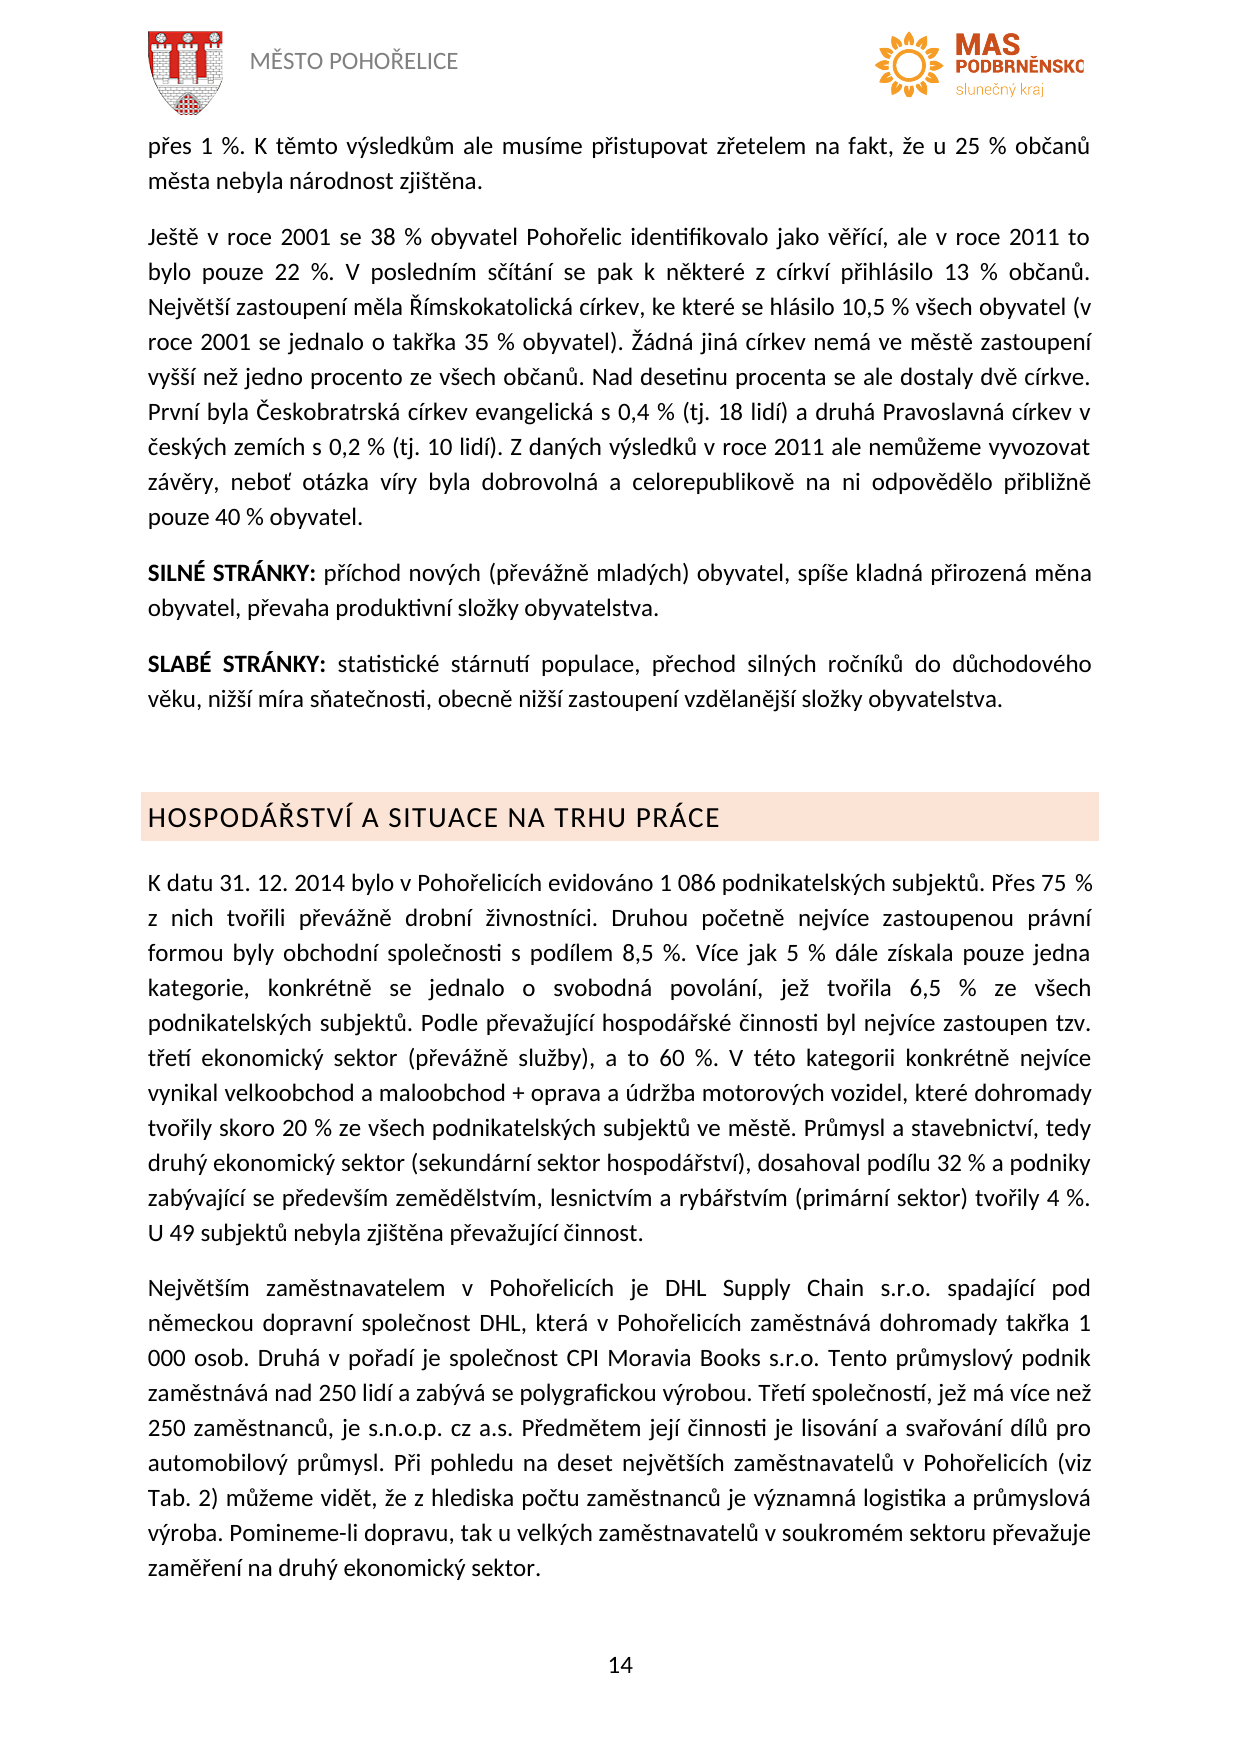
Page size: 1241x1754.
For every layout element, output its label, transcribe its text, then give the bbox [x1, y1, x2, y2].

text SILNÉ STRÁNKY: příchod nových (převážně mladých) obyvatel, spíše kladná přirozená měna obyvatel, převaha produktivní složky obyvatelstva. [148, 557, 1093, 622]
text SLABÉ STRÁNKY: statistické stárnutí populace, přechod silných ročníků do důchodového věku, nižší míra sňatečnosti, obecně nižší zastoupení vzdělanější složky obyvatelstva. [148, 648, 1093, 713]
text Ještě v roce 2001 se 38 % obyvatel Pohořelic identifikovalo jako věřící, ale v roce 2011 to bylo pouze 22 %. V posledním sčítání se pak k některé z církví přihlásilo 13 % občanů. Největší zastoupení měla Římskokatolická církev, ke které se hlásilo 10,5 % všech obyvatel (v roce 2001 se jednalo o takřka 35 % obyvatel). Žádná jiná církev nemá ve městě zastoupení vyšší než jedno procento ze všech občanů. Nad desetinu procenta se ale dostaly dvě církve. První byla Českobratrská církev evangelická s 0,4 % (tj. 18 lidí) a druhá Pravoslavná církev v českých zemích s 0,2 % (tj. 10 lidí). Z daných výsledků v roce 2011 ale nemůžeme vyvozovat závěry, neboť otázka víry byla dobrovolná a celorepublikově na ni odpovědělo přibližně pouze 40 % obyvatel. [148, 221, 1093, 532]
picture [874, 31, 1084, 97]
text K datu 31. 12. 2014 bylo v Pohořelicích evidováno 1 086 podnikatelských subjektů. Přes 75 % z nich tvořili převážně drobní živnostníci. Druhou početně nejvíce zastoupenou právní formou byly obchodní společnosti s podílem 8,5 %. Více jak 5 % dále získala pouze jedna kategorie, konkrétně se jednalo o svobodná povolání, jež tvořila 6,5 % ze všech podnikatelských subjektů. Podle převažující hospodářské činnosti byl nejvíce zastoupen tzv. třetí ekonomický sektor (převážně služby), a to 60 %. V této kategorii konkrétně nejvíce vynikal velkoobchod a maloobchod + oprava a údržba motorových vozidel, které dohromady tvořily skoro 20 % ze všech podnikatelských subjektů ve městě. Průmysl a stavebnictví, tedy druhý ekonomický sektor (sekundární sektor hospodářství), dosahoval podílu 32 % a podniky zabývající se především zemědělstvím, lesnictvím a rybářstvím (primární sektor) tvořily 4 %. U 49 subjektů nebyla zjištěna převažující činnost. [148, 867, 1093, 1247]
text Největším zaměstnavatelem v Pohořelicích je DHL Supply Chain s.r.o. spadající pod německou dopravní společnost DHL, která v Pohořelicích zaměstnává dohromady takřka 1 000 osob. Druhá v pořadí je společnost CPI Moravia Books s.r.o. Tento průmyslový podnik zaměstnává nad 250 lidí a zabývá se polygrafickou výrobou. Třetí společností, jež má více než 250 zaměstnanců, je s.n.o.p. cz a.s. Předmětem její činnosti je lisování a svařování dílů pro automobilový průmysl. Při pohledu na deset největších zaměstnavatelů v Pohořelicích (viz Tab. 2) můžeme vidět, že z hlediska počtu zaměstnanců je významná logistika a průmyslová výroba. Pomineme-li dopravu, tak u velkých zaměstnavatelů v soukromém sektoru převažuje zaměření na druhý ekonomický sektor. [148, 1272, 1093, 1583]
picture [148, 31, 223, 115]
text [148, 130, 1093, 196]
subtitle HOSPODÁŘSTVÍ A SITUACE NA TRHU PRÁCE [148, 799, 1093, 834]
